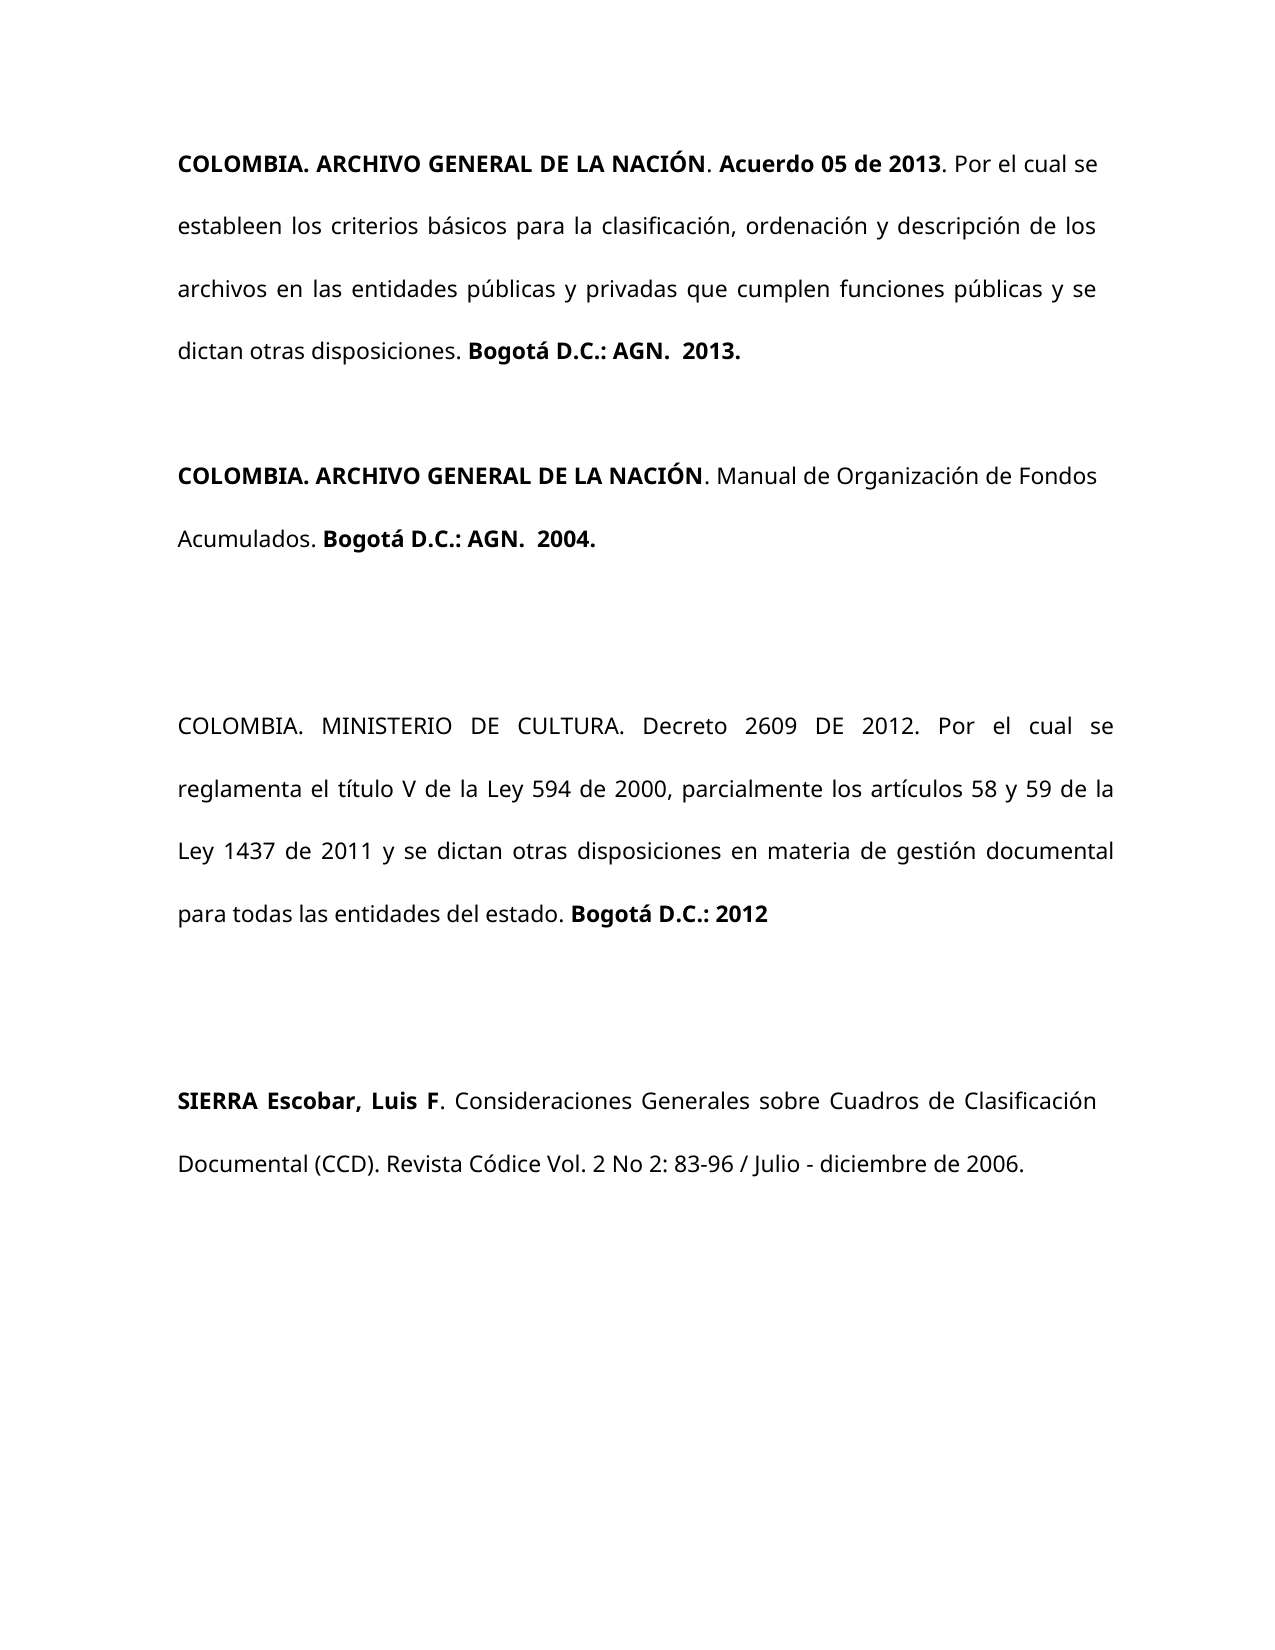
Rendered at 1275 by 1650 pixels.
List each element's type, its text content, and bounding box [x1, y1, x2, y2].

text COLOMBIA. ARCHIVO GENERAL DE LA NACIÓN. Manual de Organización de Fondos Acumulados. Bogotá D.C.: AGN. 2004. [177, 460, 1098, 554]
text COLOMBIA. ARCHIVO GENERAL DE LA NACIÓN. Acuerdo 05 de 2013. Por el cual se estableen los criterios básicos para la clasificación, ordenación y descripción de los archivos en las entidades públicas y privadas que cumplen funciones públicas y se dictan otras disposiciones. Bogotá D.C.: AGN. 2013. [177, 148, 1098, 366]
text COLOMBIA. MINISTERIO DE CULTURA. Decreto 2609 DE 2012. Por el cual se reglamenta el título V de la Ley 594 de 2000, parcialmente los artículos 58 y 59 de la Ley 1437 de 2011 y se dictan otras disposiciones en materia de gestión documental para todas las entidades del estado. Bogotá D.C.: 2012 [177, 710, 1116, 929]
text SIERRA Escobar, Luis F. Consideraciones Generales sobre Cuadros de Clasificación Documental (CCD). Revista Códice Vol. 2 No 2: 83-96 / Julio - diciembre de 2006. [177, 1085, 1098, 1179]
